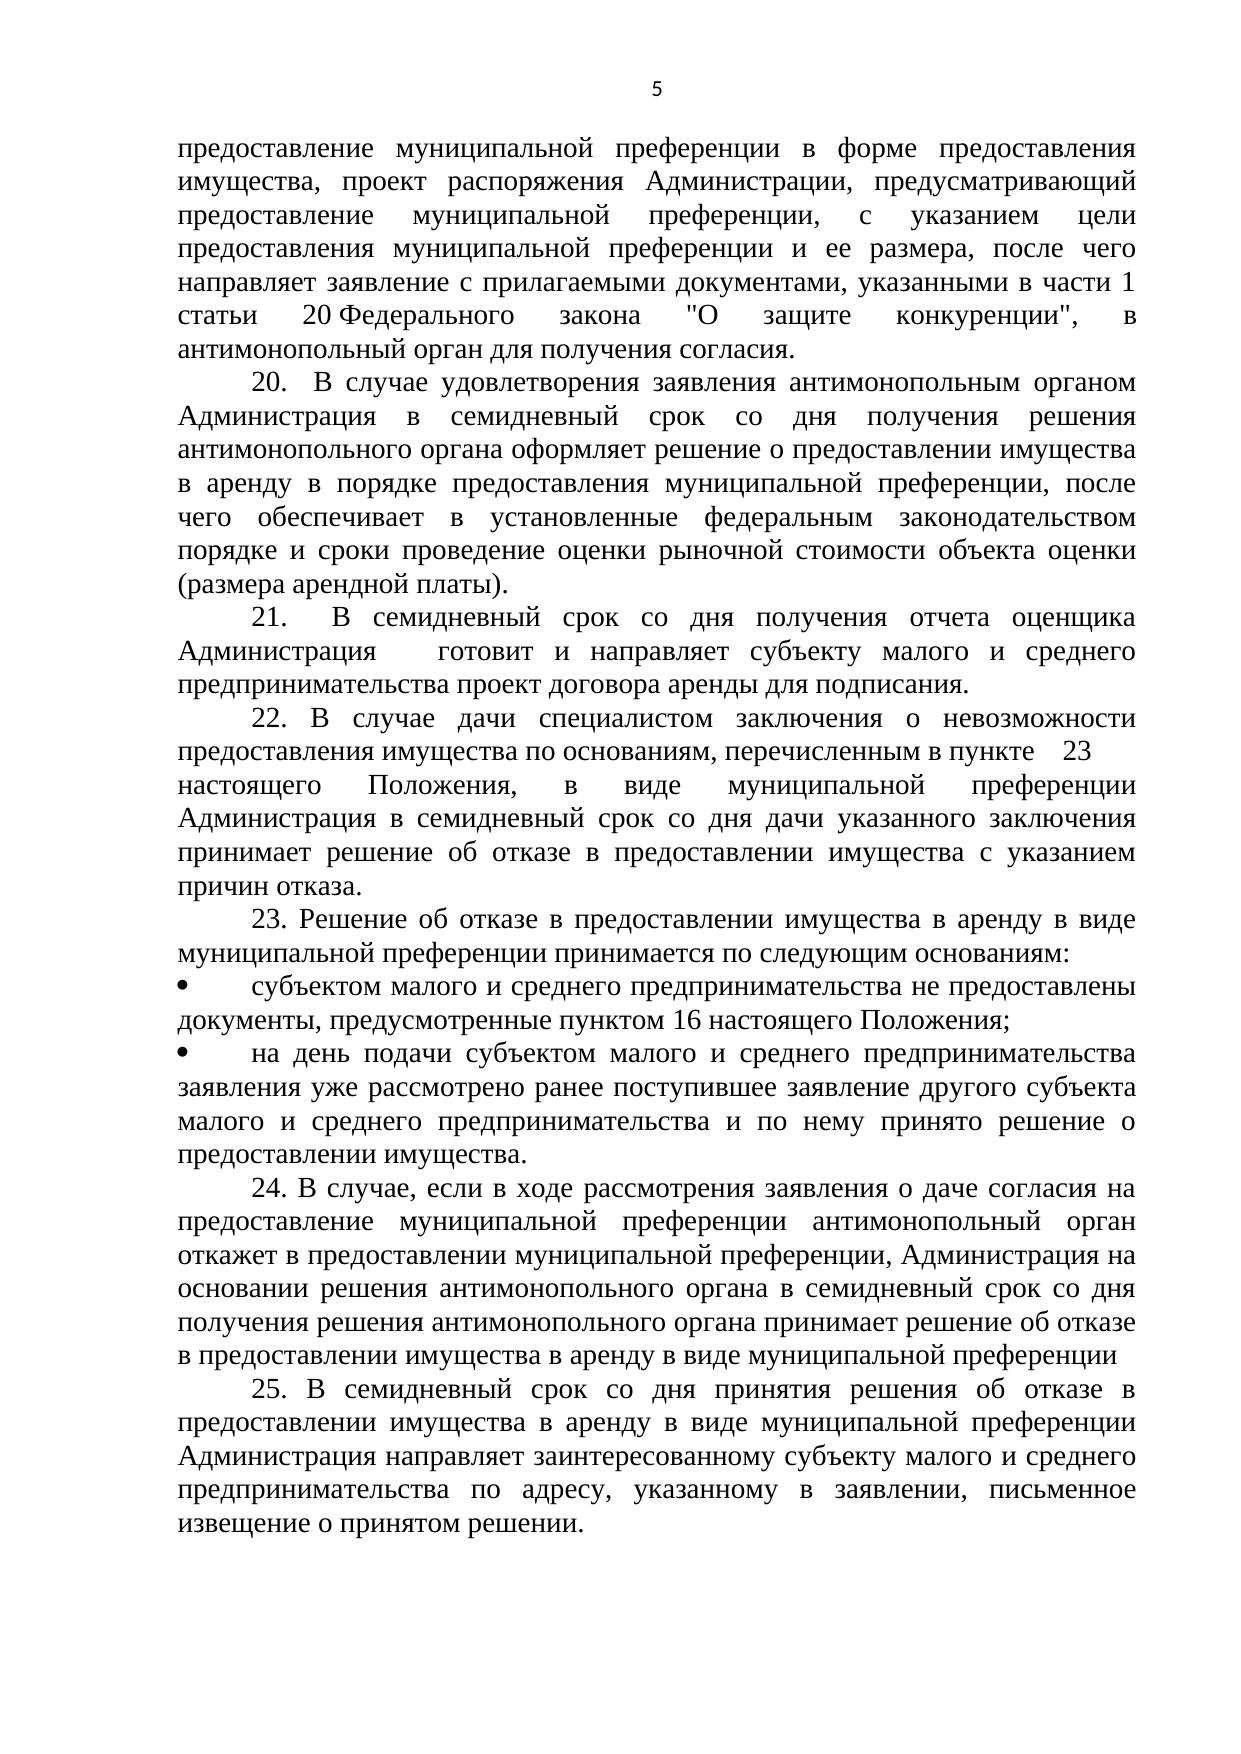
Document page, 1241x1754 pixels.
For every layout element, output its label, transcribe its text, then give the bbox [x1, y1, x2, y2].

list 24. В случае, если в ходе рассмотрения заявления о даче согласия на предоставление муниципальной преференции антимонопольный орган откажет в предоставлении муниципальной преференции, Администрация на основании решения антимонопольного органа в семидневный срок со дня получения решения антимонопольного органа принимает решение об отказе в предоставлении имущества в аренду в виде муниципальной преференции [177, 1170, 1137, 1371]
text 23. Решение об отказе в предоставлении имущества в аренду в виде муниципальной преференции принимается по следующим основаниям: [177, 901, 1137, 968]
list субъектом малого и среднего предпринимательства не предоставлены документы, предусмотренные пунктом 16 настоящего Положения; [177, 968, 1137, 1036]
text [177, 130, 1137, 364]
list на день подачи субъектом малого и среднего предпринимательства заявления уже рассмотрено ранее поступившее заявление другого субъекта малого и среднего предпринимательства и по нему принято решение о предоставлении имущества. [177, 1036, 1137, 1170]
text 20. В случае удовлетворения заявления антимонопольным органом Администрация в семидневный срок со дня получения решения антимонопольного органа оформляет решение о предоставлении имущества в аренду в порядке предоставления муниципальной преференции, после чего обеспечивает в установленные федеральным законодательством порядке и сроки проведение оценки рыночной стоимости объекта оценки (размера арендной платы). [177, 364, 1137, 599]
text 22. В случае дачи специалистом заключения о невозможности предоставления имущества по основаниям, перечисленным в пункте 23 настоящего Положения, в виде муниципальной преференции Администрация в семидневный срок со дня дачи указанного заключения принимает решение об отказе в предоставлении имущества с указанием причин отказа. [177, 700, 1137, 901]
text 21. В семидневный срок со дня получения отчета оценщика Администрация готовит и направляет субъекту малого и среднего предпринимательства проект договора аренды для подписания. [177, 599, 1137, 700]
list 25. В семидневный срок со дня принятия решения об отказе в предоставлении имущества в аренду в виде муниципальной преференции Администрация направляет заинтересованному субъекту малого и среднего предпринимательства по адресу, указанному в заявлении, письменное извещение о принятом решении. [177, 1371, 1137, 1539]
